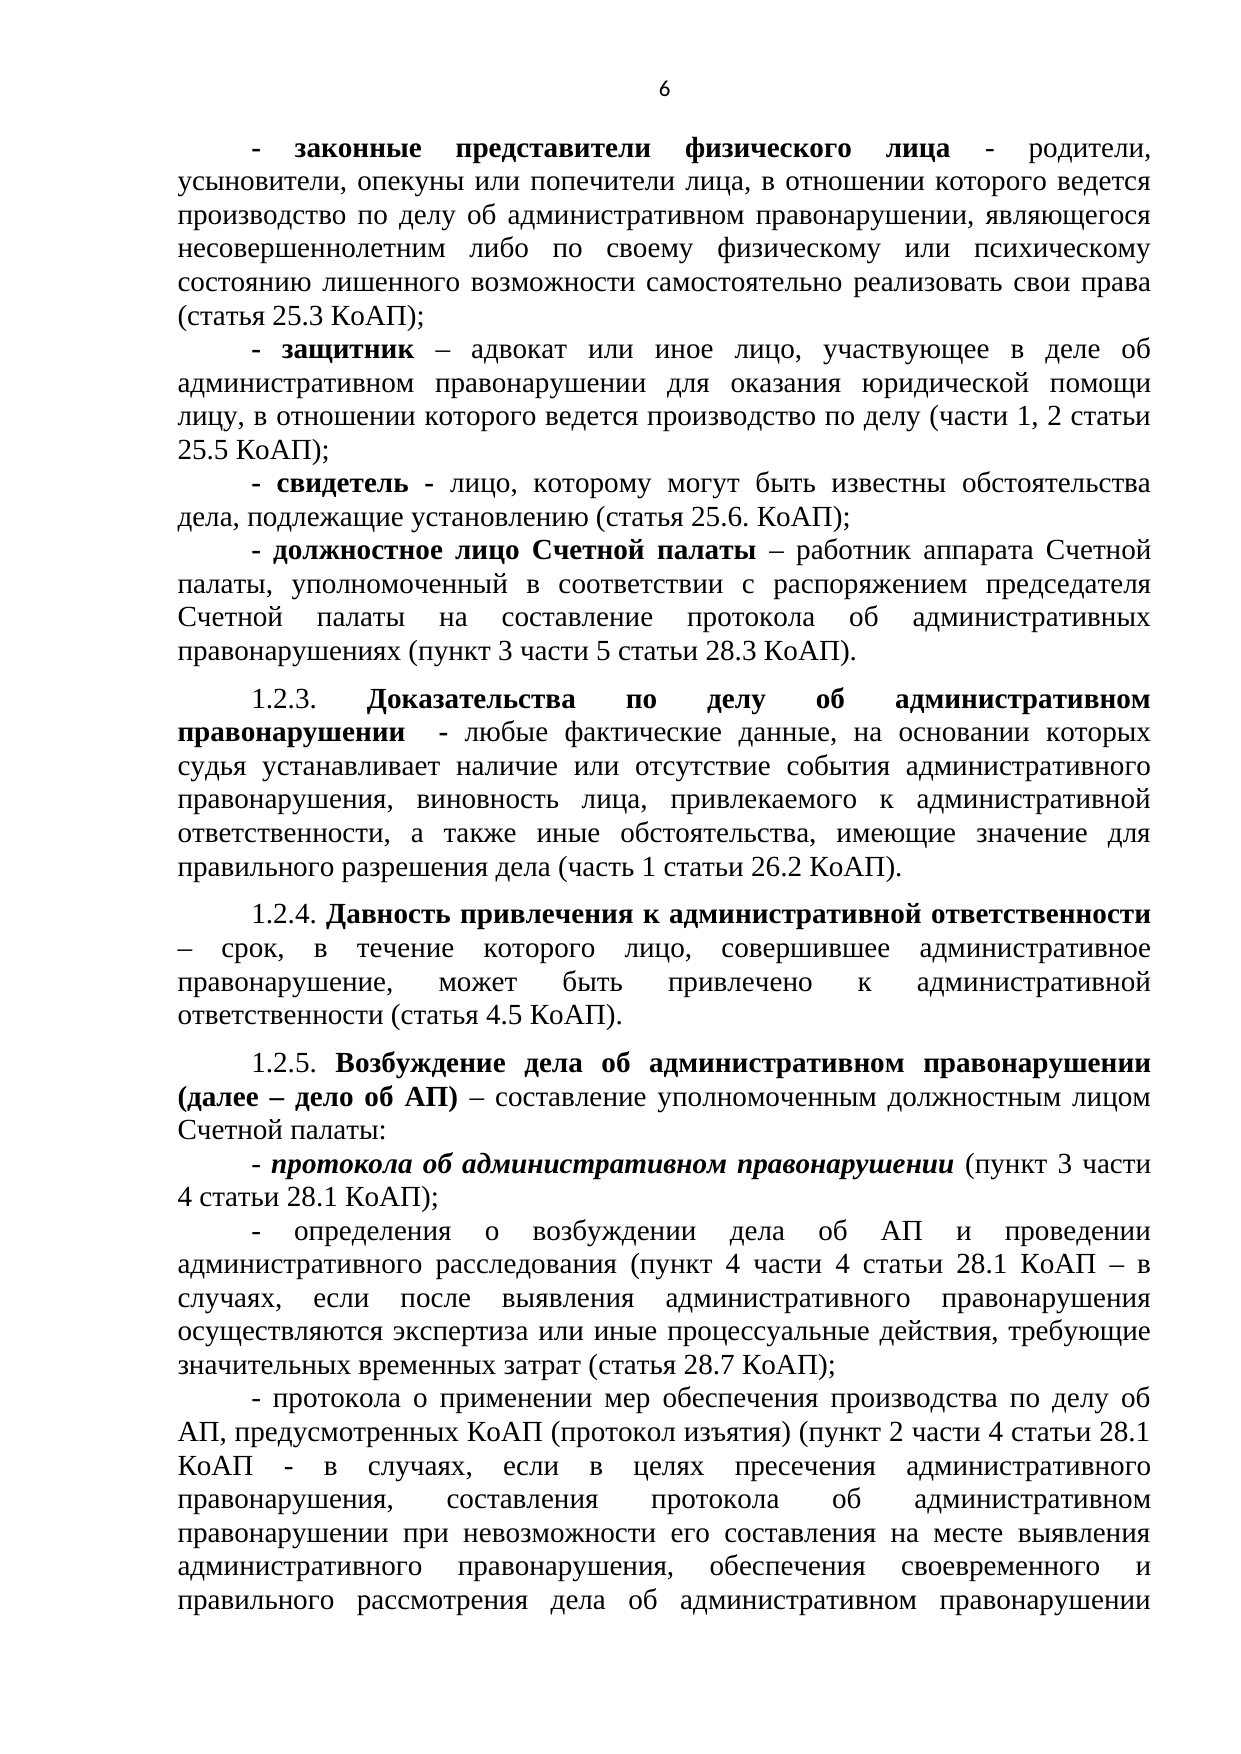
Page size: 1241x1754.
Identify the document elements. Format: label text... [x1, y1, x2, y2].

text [177, 1381, 1152, 1615]
text 1.2.4. Давность привлечения к административной ответственности – срок, в течение которого лицо, совершившее административное правонарушение, может быть привлечено к административной ответственности (статья 4.5 КоАП). [177, 897, 1152, 1031]
text - законные представители физического лица - родители, усыновители, опекуны или попечители лица, в отношении которого ведется производство по делу об административном правонарушении, являющегося несовершеннолетним либо по своему физическому или психическому состоянию лишенного возможности самостоятельно реализовать свои права (статья 25.3 КоАП); [177, 130, 1152, 331]
text - свидетель - лицо, которому могут быть известны обстоятельства дела, подлежащие установлению (статья 25.6. КоАП); [177, 465, 1152, 532]
text - должностное лицо Счетной палаты – работник аппарата Счетной палаты, уполномоченный в соответствии с распоряжением председателя Счетной палаты на составление протокола об административных правонарушениях (пункт 3 части 5 статьи 28.3 КоАП). [177, 532, 1152, 667]
text - защитник – адвокат или иное лицо, участвующее в деле об административном правонарушении для оказания юридической помощи лицу, в отношении которого ведется производство по делу (части 1, 2 статьи 25.5 КоАП); [177, 331, 1152, 465]
text 1.2.3. Доказательства по делу об административном правонарушении - любые фактические данные, на основании которых судья устанавливает наличие или отсутствие события административного правонарушения, виновность лица, привлекаемого к административной ответственности, а также иные обстоятельства, имеющие значение для правильного разрешения дела (часть 1 статьи 26.2 КоАП). [177, 681, 1152, 882]
text 1.2.5. Возбуждение дела об административном правонарушении (далее – дело об АП) – составление уполномоченным должностным лицом Счетной палаты: [177, 1045, 1152, 1146]
text - определения о возбуждении дела об АП и проведении административного расследования (пункт 4 части 4 статьи 28.1 КоАП – в случаях, если после выявления административного правонарушения осуществляются экспертиза или иные процессуальные действия, требующие значительных временных затрат (статья 28.7 КоАП); [177, 1213, 1152, 1381]
text - протокола об административном правонарушении (пункт 3 части 4 статьи 28.1 КоАП); [177, 1146, 1152, 1213]
